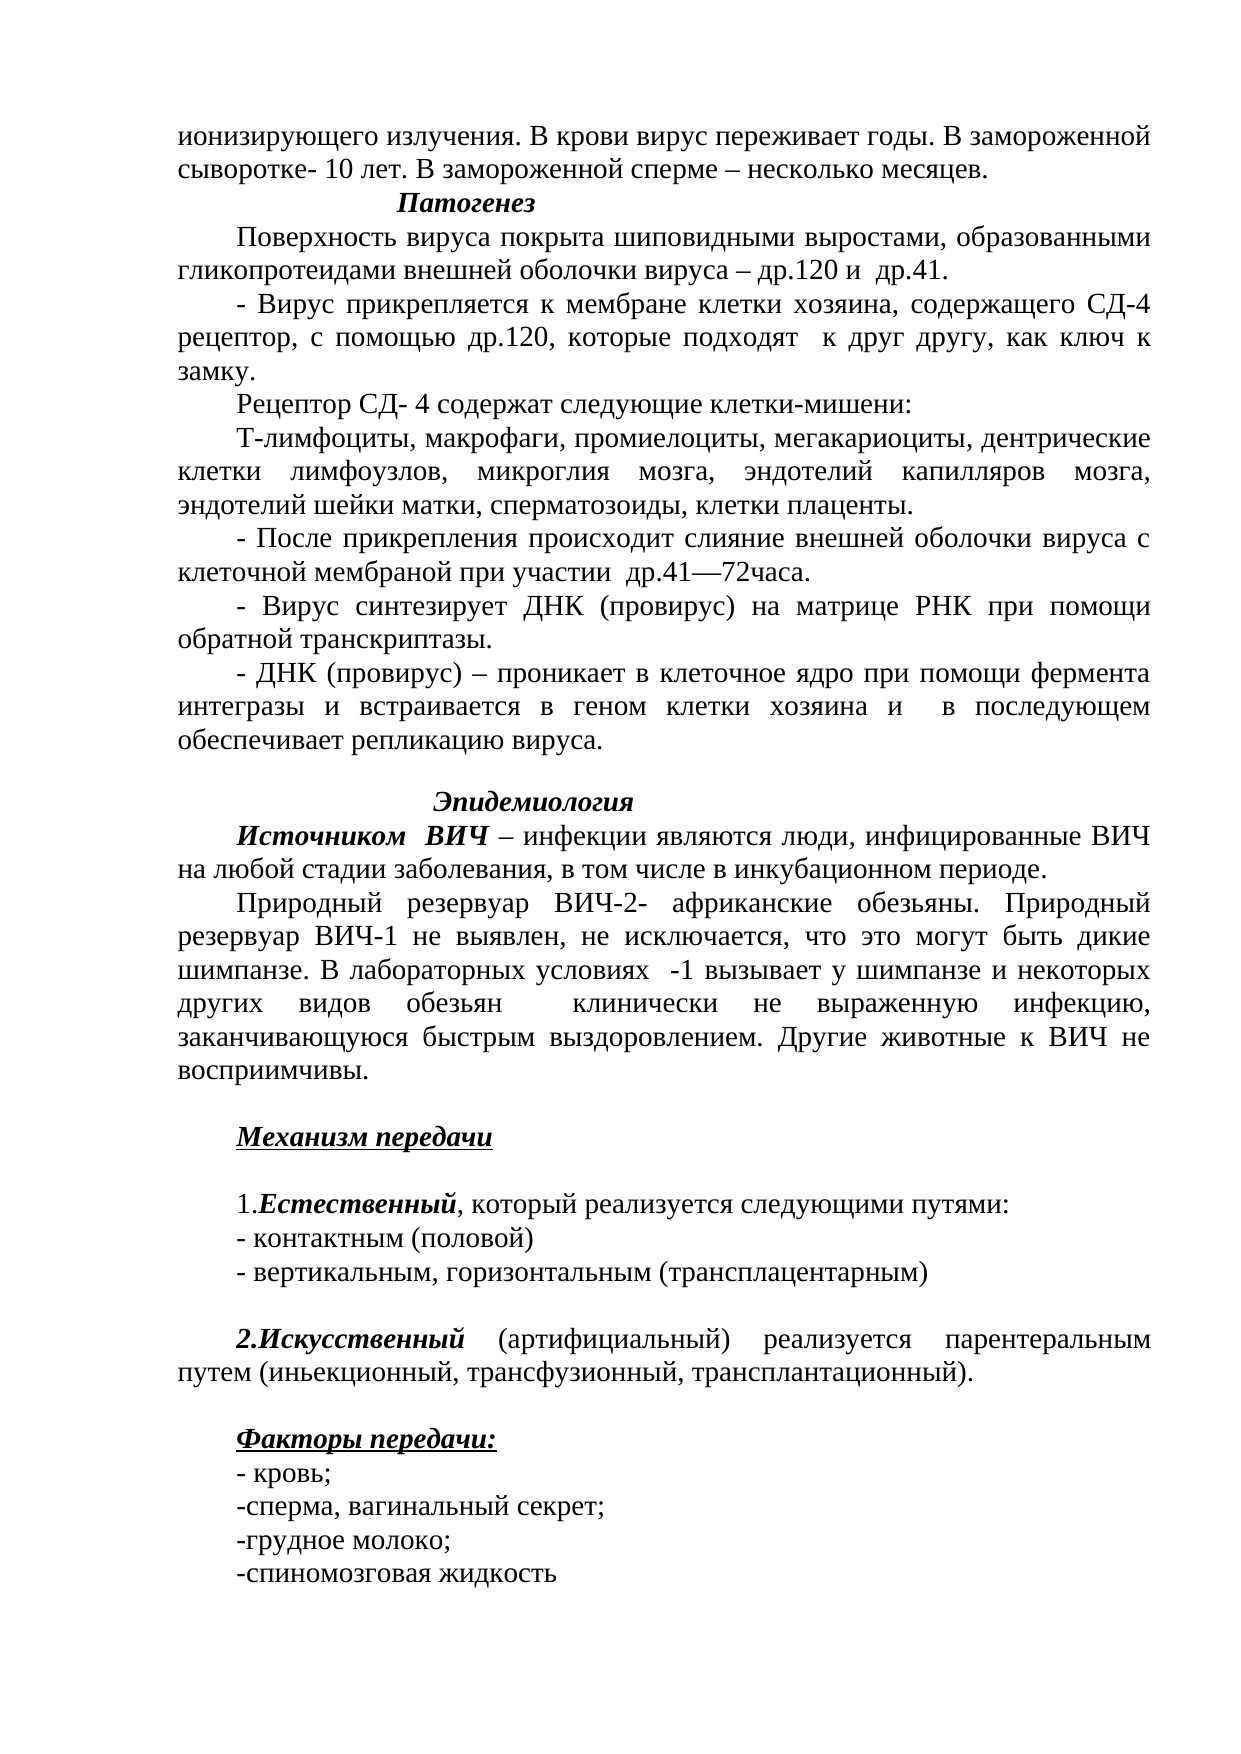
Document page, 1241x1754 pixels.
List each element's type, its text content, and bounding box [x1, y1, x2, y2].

text Механизм передачи [177, 1119, 1152, 1153]
text Патогенез [177, 185, 1152, 219]
text - контактным (половой) [177, 1220, 1152, 1254]
text Источником ВИЧ – инфекции являются люди, инфицированные ВИЧ на любой стадии заболевания, в том числе в инкубационном периоде. [177, 818, 1152, 885]
text Т-лимфоциты, макрофаги, промиелоциты, мегакариоциты, дентрические клетки лимфоузлов, микроглия мозга, эндотелий капилляров мозга, эндотелий шейки матки, сперматозоиды, клетки плаценты. [177, 420, 1152, 521]
text - ДНК (провирус) – проникает в клеточное ядро при помощи фермента интегразы и встраивается в геном клетки хозяина и в последующем обеспечивает репликацию вируса. [177, 655, 1152, 755]
text Поверхность вируса покрыта шиповидными выростами, образованными гликопротеидами внешней оболочки вируса – др.120 и др.41. [177, 219, 1152, 286]
text Рецептор СД- 4 содержат следующие клетки-мишени: [177, 386, 1152, 420]
text - Вирус синтезирует ДНК (провирус) на матрице РНК при помощи обратной транскриптазы. [177, 588, 1152, 655]
text - После прикрепления происходит слияние внешней оболочки вируса с клеточной мембраной при участии др.41—72часа. [177, 521, 1152, 588]
text -сперма, вагинальный секрет; [177, 1488, 1152, 1522]
text Природный резервуар ВИЧ-2- африканские обезьяны. Природный резервуар ВИЧ-1 не выявлен, не исключается, что это могут быть дикие шимпанзе. В лабораторных условиях -1 вызывает у шимпанзе и некоторых других видов обезьян клинически не выраженную инфекцию, заканчивающуюся быстрым выздоровлением. Другие животные к ВИЧ не восприимчивы. [177, 885, 1152, 1086]
text Эпидемиология [177, 784, 1152, 818]
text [177, 118, 1152, 185]
text 2.Искусственный (артифициальный) реализуется парентеральным путем (иньекционный, трансфузионный, трансплантационный). [177, 1321, 1152, 1388]
text Факторы передачи: [177, 1421, 1152, 1455]
text 1.Естественный, который реализуется следующими путями: [177, 1187, 1152, 1220]
text - Вирус прикрепляется к мембране клетки хозяина, содержащего СД-4 рецептор, с помощью др.120, которые подходят к друг другу, как ключ к замку. [177, 286, 1152, 386]
text -грудное молоко; [177, 1522, 1152, 1556]
text - вертикальным, горизонтальным (трансплацентарным) [177, 1254, 1152, 1287]
text - кровь; [177, 1455, 1152, 1488]
text -спиномозговая жидкость [177, 1556, 1152, 1589]
